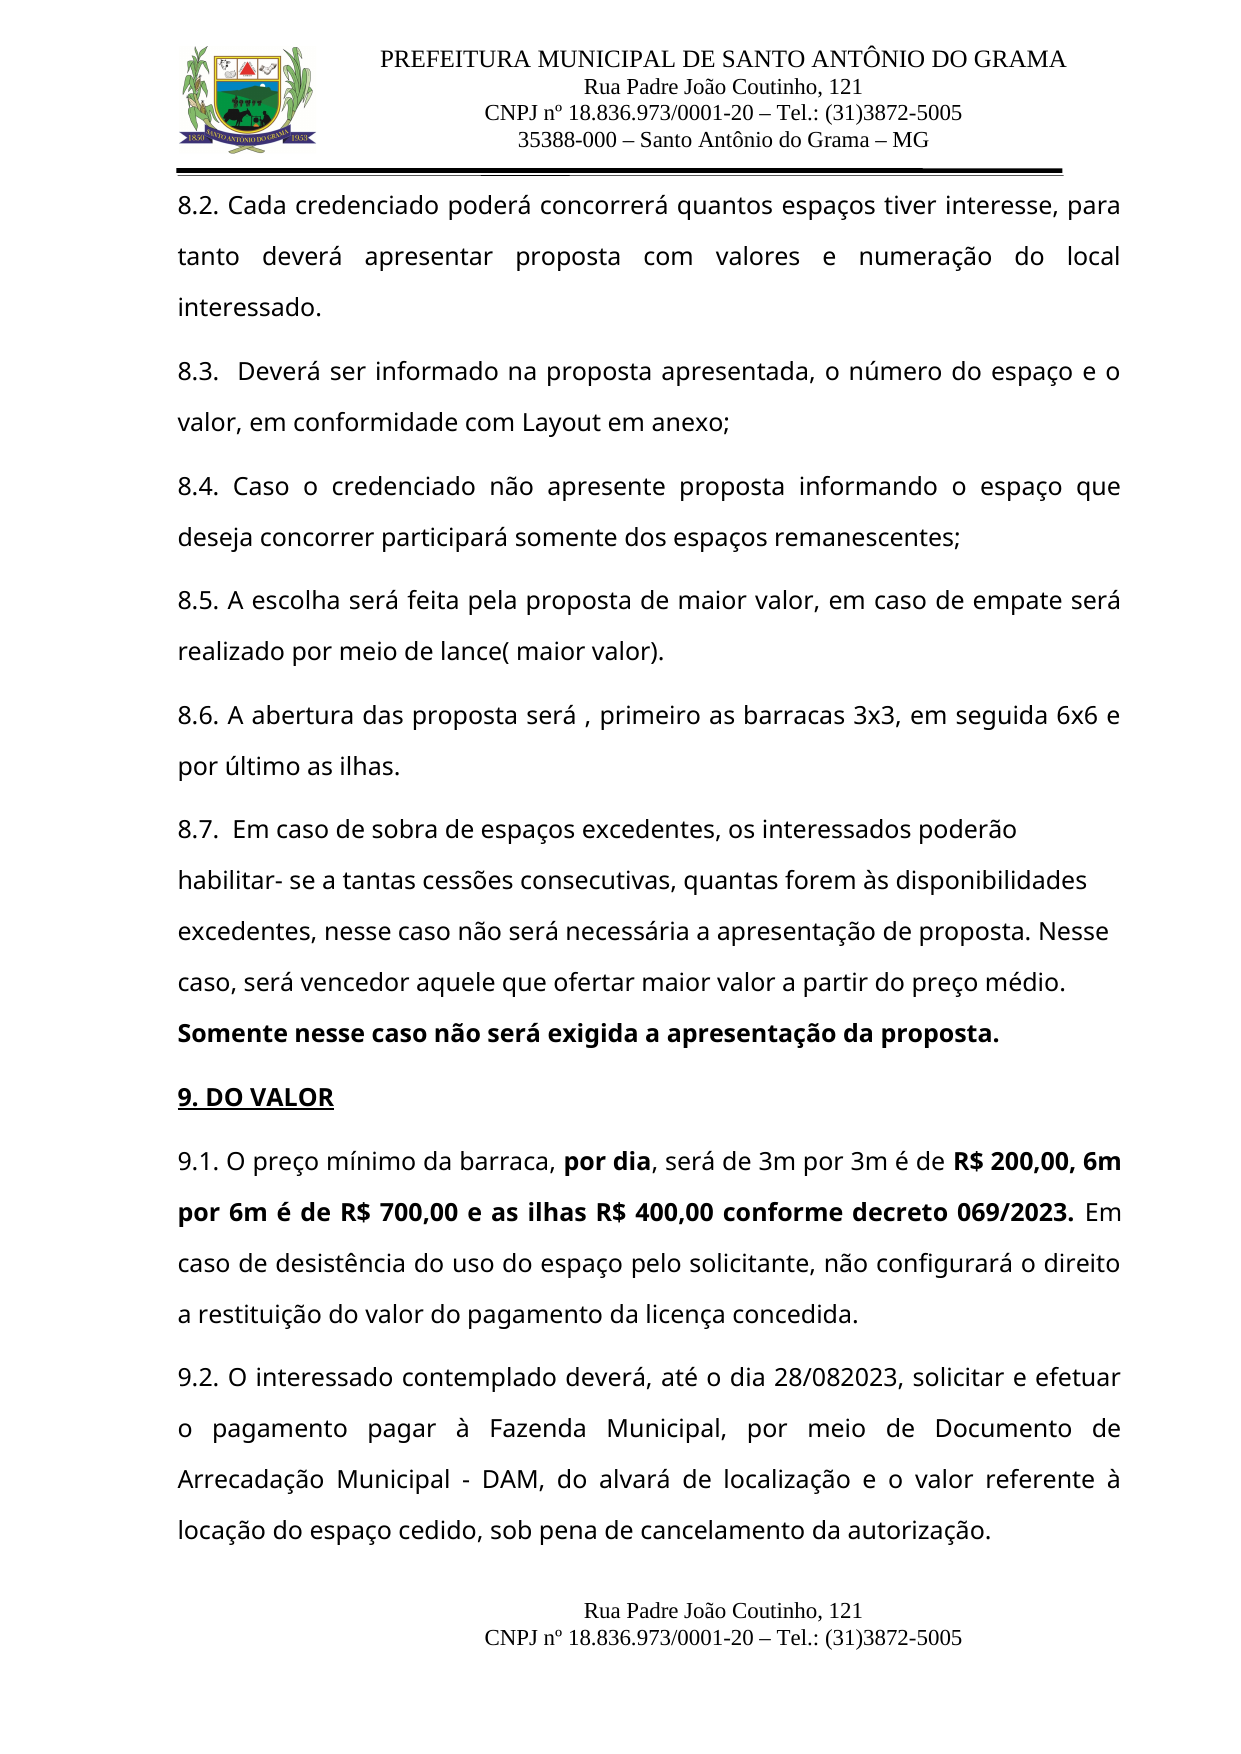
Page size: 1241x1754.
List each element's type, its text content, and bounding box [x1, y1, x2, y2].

text 8.4. Caso o credenciado não apresente proposta informando o espaço que deseja concorrer participará somente dos espaços remanescentes; [177, 468, 1122, 553]
text 8.5. A escolha será feita pela proposta de maior valor, em caso de empate será realizado por meio de lance( maior valor). [177, 583, 1122, 668]
picture [178, 46, 317, 154]
text 8.6. A abertura das proposta será , primeiro as barracas 3x3, em seguida 6x6 e por último as ilhas. [177, 697, 1122, 782]
text 8.3. Deverá ser informado na proposta apresentada, o número do espaço e o valor, em conformidade com Layout em anexo; [177, 354, 1122, 439]
text 9.1. O preço mínimo da barraca, por dia, será de 3m por 3m é de R$ 200,00, 6m por 6m é de R$ 700,00 e as ilhas R$ 400,00 conforme decreto 069/2023. Em caso de desistência do uso do espaço pelo solicitante, não configurará o direito a restituição do valor do pagamento da licença concedida. [177, 1143, 1122, 1330]
text 8.2. Cada credenciado poderá concorrerá quantos espaços tiver interesse, para tanto deverá apresentar proposta com valores e numeração do local interessado. [177, 188, 1122, 324]
text 9.2. O interessado contemplado deverá, até o dia 28/082023, solicitar e efetuar o pagamento pagar à Fazenda Municipal, por meio de Documento de Arrecadação Municipal - DAM, do alvará de localização e o valor referente à locação do espaço cedido, sob pena de cancelamento da autorização. [177, 1360, 1122, 1547]
text 8.7. Em caso de sobra de espaços excedentes, os interessados poderão habilitar- se a tantas cessões consecutivas, quantas forem às disponibilidades excedentes, nesse caso não será necessária a apresentação de proposta. Nesse caso, será vencedor aquele que ofertar maior valor a partir do preço médio. Somente nesse caso não será exigida a apresentação da proposta. [177, 812, 1122, 1050]
text 9. DO VALOR [177, 1080, 1122, 1114]
